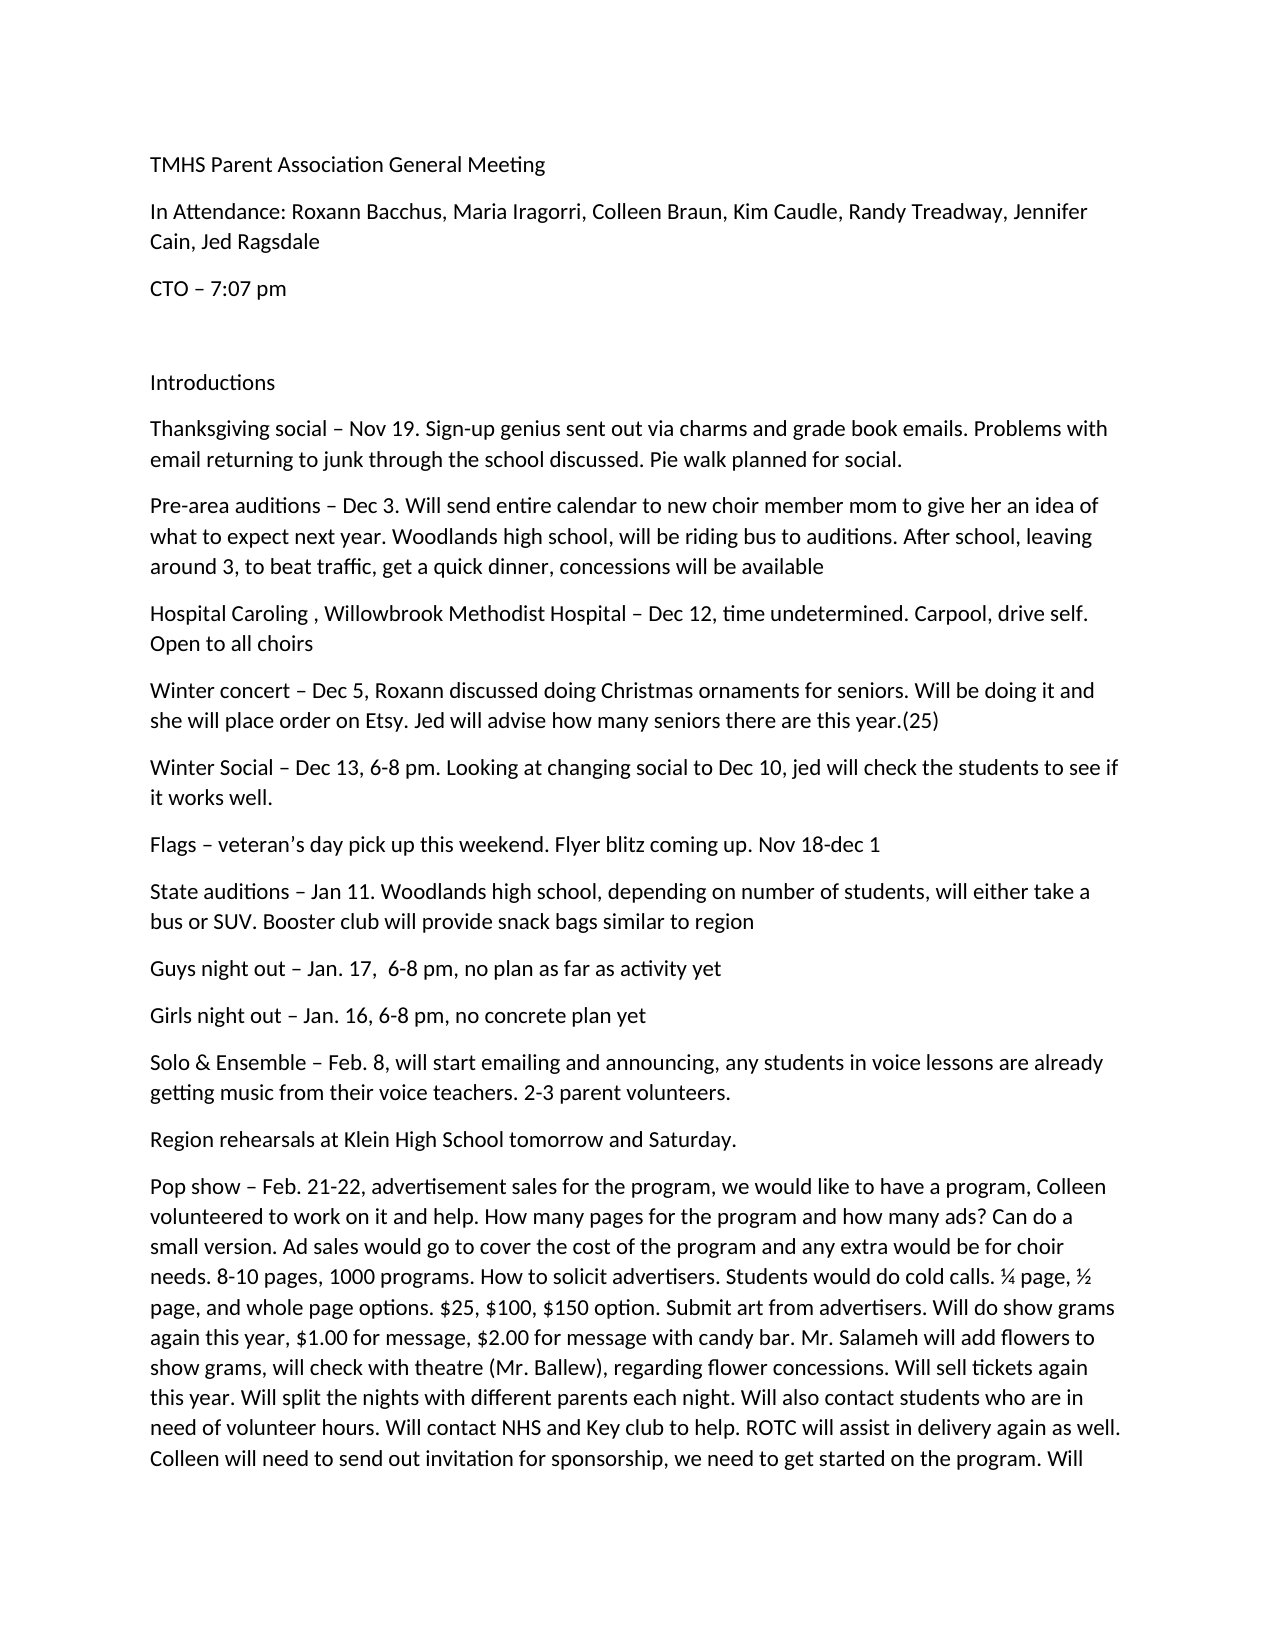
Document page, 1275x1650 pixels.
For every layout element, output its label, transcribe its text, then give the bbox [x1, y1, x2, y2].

text Girls night out – Jan. 16, 6-8 pm, no concrete plan yet [150, 1001, 1125, 1029]
text Introductions [150, 368, 1125, 396]
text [150, 1172, 1125, 1472]
text CTO – 7:07 pm [150, 274, 1125, 302]
text Hospital Caroling , Willowbrook Methodist Hospital – Dec 12, time undetermined. Carpool, drive self. Open to all choirs [150, 599, 1125, 657]
text Guys night out – Jan. 17, 6-8 pm, no plan as far as activity yet [150, 954, 1125, 982]
text Winter concert – Dec 5, Roxann discussed doing Christmas ornaments for seniors. Will be doing it and she will place order on Etsy. Jed will advise how many seniors there are this year.(25) [150, 676, 1125, 734]
text TMHS Parent Association General Meeting [150, 150, 1125, 178]
text State auditions – Jan 11. Woodlands high school, depending on number of students, will either take a bus or SUV. Booster club will provide snack bags similar to region [150, 877, 1125, 935]
text Winter Social – Dec 13, 6-8 pm. Looking at changing social to Dec 10, jed will check the students to see if it works well. [150, 753, 1125, 811]
text Solo & Ensemble – Feb. 8, will start emailing and announcing, any students in voice lessons are already getting music from their voice teachers. 2-3 parent volunteers. [150, 1048, 1125, 1106]
text Thanksgiving social – Nov 19. Sign-up genius sent out via charms and grade book emails. Problems with email returning to junk through the school discussed. Pie walk planned for social. [150, 414, 1125, 473]
text Region rehearsals at Klein High School tomorrow and Saturday. [150, 1125, 1125, 1153]
text Pre-area auditions – Dec 3. Will send entire calendar to new choir member mom to give her an idea of what to expect next year. Woodlands high school, will be riding bus to auditions. After school, leaving around 3, to beat traffic, get a quick dinner, concessions will be available [150, 492, 1125, 580]
text In Attendance: Roxann Bacchus, Maria Iragorri, Colleen Braun, Kim Caudle, Randy Treadway, Jennifer Cain, Jed Ragsdale [150, 197, 1125, 255]
text Flags – veteran’s day pick up this weekend. Flyer blitz coming up. Nov 18-dec 1 [150, 830, 1125, 858]
